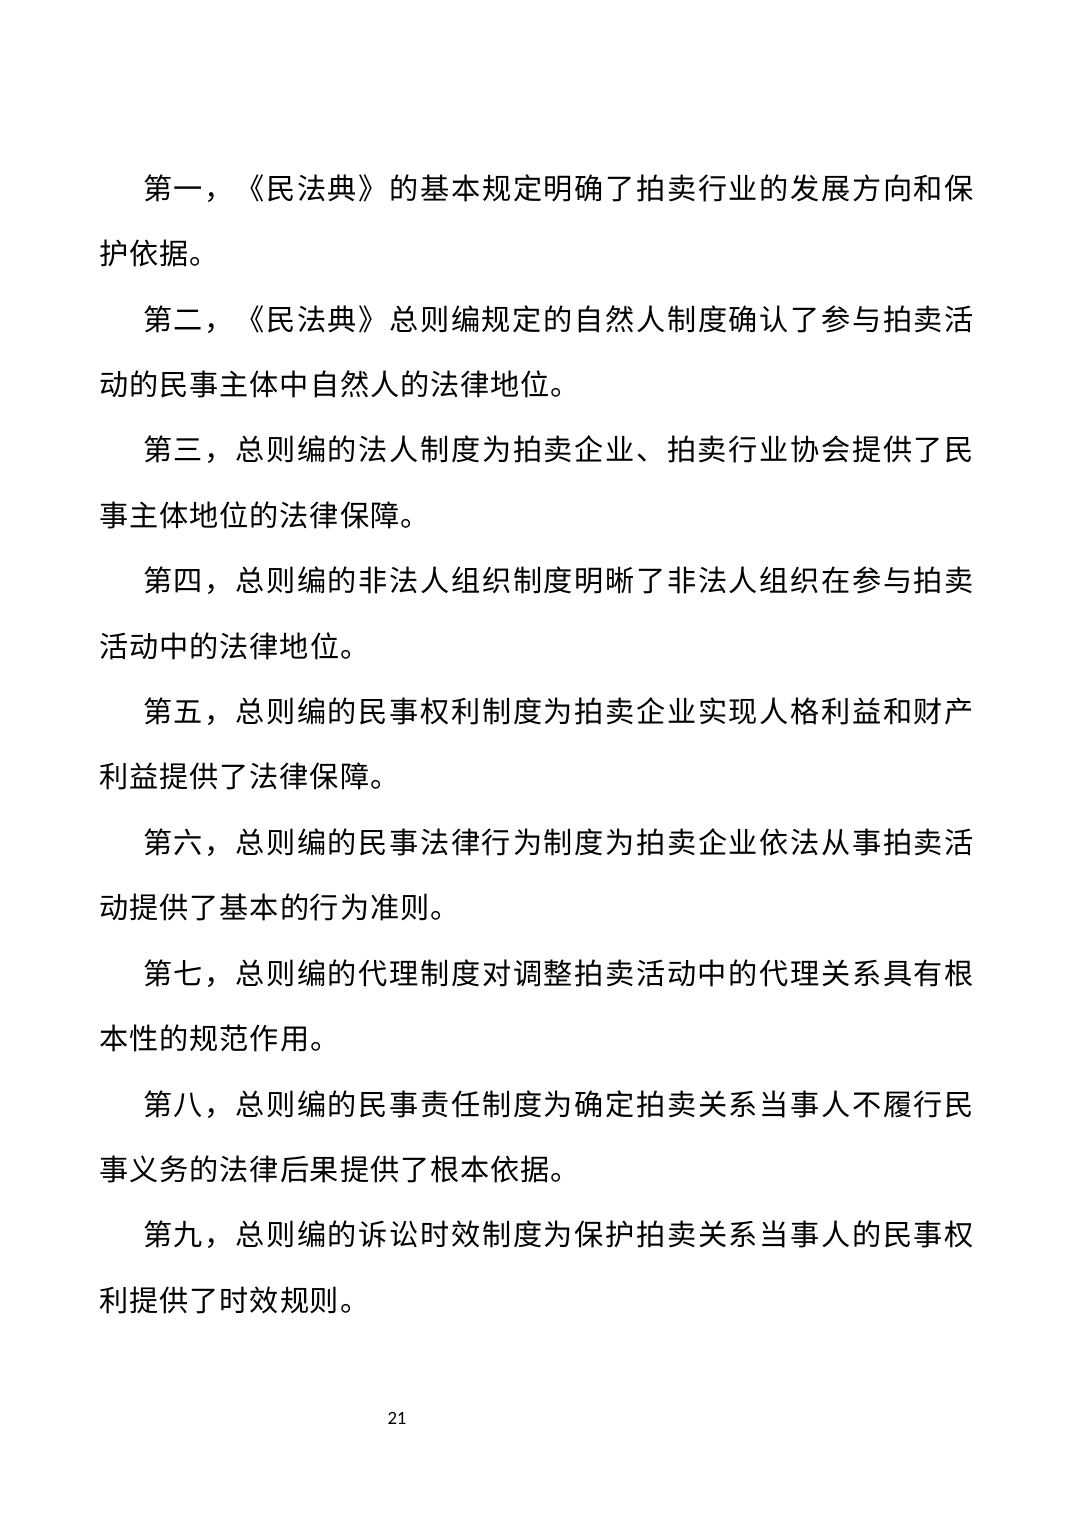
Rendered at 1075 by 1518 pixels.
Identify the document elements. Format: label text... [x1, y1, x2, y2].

text 第九，总则编的诉讼时效制度为保护拍卖关系当事人的民事权利提供了时效规则。 [99, 1200, 976, 1331]
text 第八，总则编的民事责任制度为确定拍卖关系当事人不履行民事义务的法律后果提供了根本依据。 [99, 1069, 976, 1200]
text 第二，《民法典》总则编规定的自然人制度确认了参与拍卖活动的民事主体中自然人的法律地位。 [99, 284, 976, 415]
text 第七，总则编的代理制度对调整拍卖活动中的代理关系具有根本性的规范作用。 [99, 939, 976, 1069]
text 第六，总则编的民事法律行为制度为拍卖企业依法从事拍卖活动提供了基本的行为准则。 [99, 808, 976, 939]
text 第三，总则编的法人制度为拍卖企业、拍卖行业协会提供了民事主体地位的法律保障。 [99, 415, 976, 546]
text 第一，《民法典》的基本规定明确了拍卖行业的发展方向和保护依据。 [99, 154, 976, 284]
text 第五，总则编的民事权利制度为拍卖企业实现人格利益和财产利益提供了法律保障。 [99, 677, 976, 808]
text 第四，总则编的非法人组织制度明晰了非法人组织在参与拍卖活动中的法律地位。 [99, 546, 976, 677]
